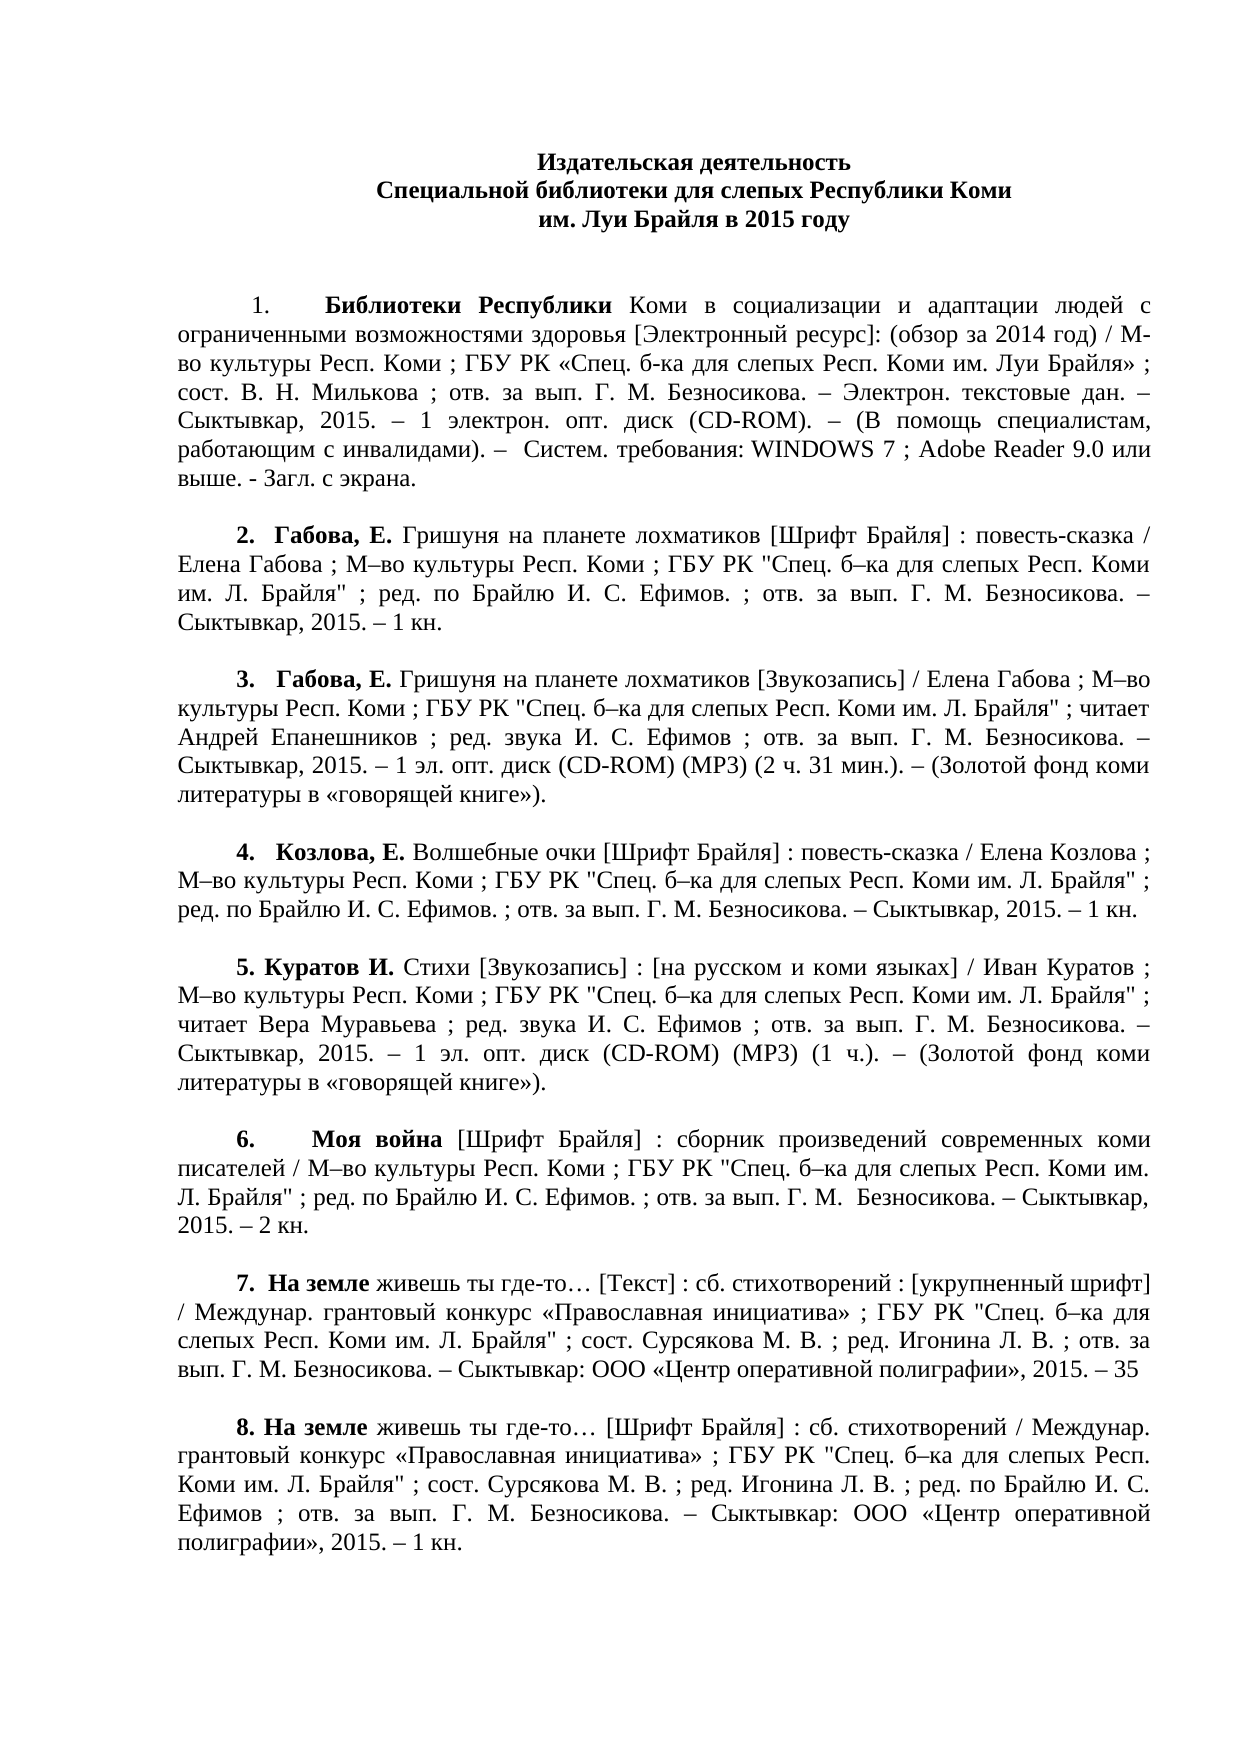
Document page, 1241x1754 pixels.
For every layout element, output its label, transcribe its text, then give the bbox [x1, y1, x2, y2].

text им. Луи Брайля в 2015 году [177, 204, 1152, 233]
text Специальной библиотеки для слепых Республики Коми [177, 176, 1152, 204]
text 6. Моя война [Шрифт Брайля] : сборник произведений современных коми писателей / М–во культуры Респ. Коми ; ГБУ РК "Спец. б–ка для слепых Респ. Коми им. Л. Брайля" ; ред. по Брайлю И. С. Ефимов. ; отв. за вып. Г. М. Безносикова. – Сыктывкар, 2015. – 2 кн. [177, 1124, 1152, 1239]
text 3. Габова, Е. Гришуня на планете лохматиков [Звукозапись] / Елена Габова ; М–во культуры Респ. Коми ; ГБУ РК "Спец. б–ка для слепых Респ. Коми им. Л. Брайля" ; читает Андрей Епанешников ; ред. звука И. С. Ефимов ; отв. за вып. Г. М. Безносикова. – Сыктывкар, 2015. – 1 эл. опт. диск (CD-ROM) (МР3) (2 ч. 31 мин.). – (Золотой фонд коми литературы в «говорящей книге»). [177, 664, 1152, 808]
text 2. Габова, Е. Гришуня на планете лохматиков [Шрифт Брайля] : повесть-сказка / Елена Габова ; М–во культуры Респ. Коми ; ГБУ РК "Спец. б–ка для слепых Респ. Коми им. Л. Брайля" ; ред. по Брайлю И. С. Ефимов. ; отв. за вып. Г. М. Безносикова. – Сыктывкар, 2015. – 1 кн. [177, 521, 1152, 636]
text 7. На земле живешь ты где-то… [Текст] : сб. стихотворений : [укрупненный шрифт] / Междунар. грантовый конкурс «Православная инициатива» ; ГБУ РК "Спец. б–ка для слепых Респ. Коми им. Л. Брайля" ; сост. Сурсякова М. В. ; ред. Игонина Л. В. ; отв. за вып. Г. М. Безносикова. – Сыктывкар: ООО «Центр оперативной полиграфии», 2015. – 35 [177, 1268, 1152, 1383]
text 4. Козлова, Е. Волшебные очки [Шрифт Брайля] : повесть-сказка / Елена Козлова ; М–во культуры Респ. Коми ; ГБУ РК "Спец. б–ка для слепых Респ. Коми им. Л. Брайля" ; ред. по Брайлю И. С. Ефимов. ; отв. за вып. Г. М. Безносикова. – Сыктывкар, 2015. – 1 кн. [177, 837, 1152, 923]
list Библиотеки Республики Коми в социализации и адаптации людей с ограниченными возможностями здоровья [Электронный ресурс]: (обзор за 2014 год) / М-во культуры Респ. Коми ; ГБУ РК «Спец. б-ка для слепых Респ. Коми им. Луи Брайля» ; сост. В. Н. Милькова ; отв. за вып. Г. М. Безносикова. – Электрон. текстовые дан. – Сыктывкар, 2015. – 1 электрон. опт. диск (CD-ROM). – (В помощь специалистам, работающим с инвалидами). – Систем. требования: WINDOWS 7 ; Adobe Reader 9.0 или выше. - Загл. с экрана. [177, 291, 1152, 492]
text 8. На земле живешь ты где-то… [Шрифт Брайля] : сб. стихотворений / Междунар. грантовый конкурс «Православная инициатива» ; ГБУ РК "Спец. б–ка для слепых Респ. Коми им. Л. Брайля" ; сост. Сурсякова М. В. ; ред. Игонина Л. В. ; ред. по Брайлю И. С. Ефимов ; отв. за вып. Г. М. Безносикова. – Сыктывкар: ООО «Центр оперативной полиграфии», 2015. – 1 кн. [177, 1412, 1152, 1556]
text 5. Куратов И. Стихи [Звукозапись] : [на русском и коми языках] / Иван Куратов ; М–во культуры Респ. Коми ; ГБУ РК "Спец. б–ка для слепых Респ. Коми им. Л. Брайля" ; читает Вера Муравьева ; ред. звука И. С. Ефимов ; отв. за вып. Г. М. Безносикова. – Сыктывкар, 2015. – 1 эл. опт. диск (CD-ROM) (МР3) (1 ч.). – (Золотой фонд коми литературы в «говорящей книге»). [177, 952, 1152, 1096]
text Издательская деятельность [177, 147, 1152, 176]
